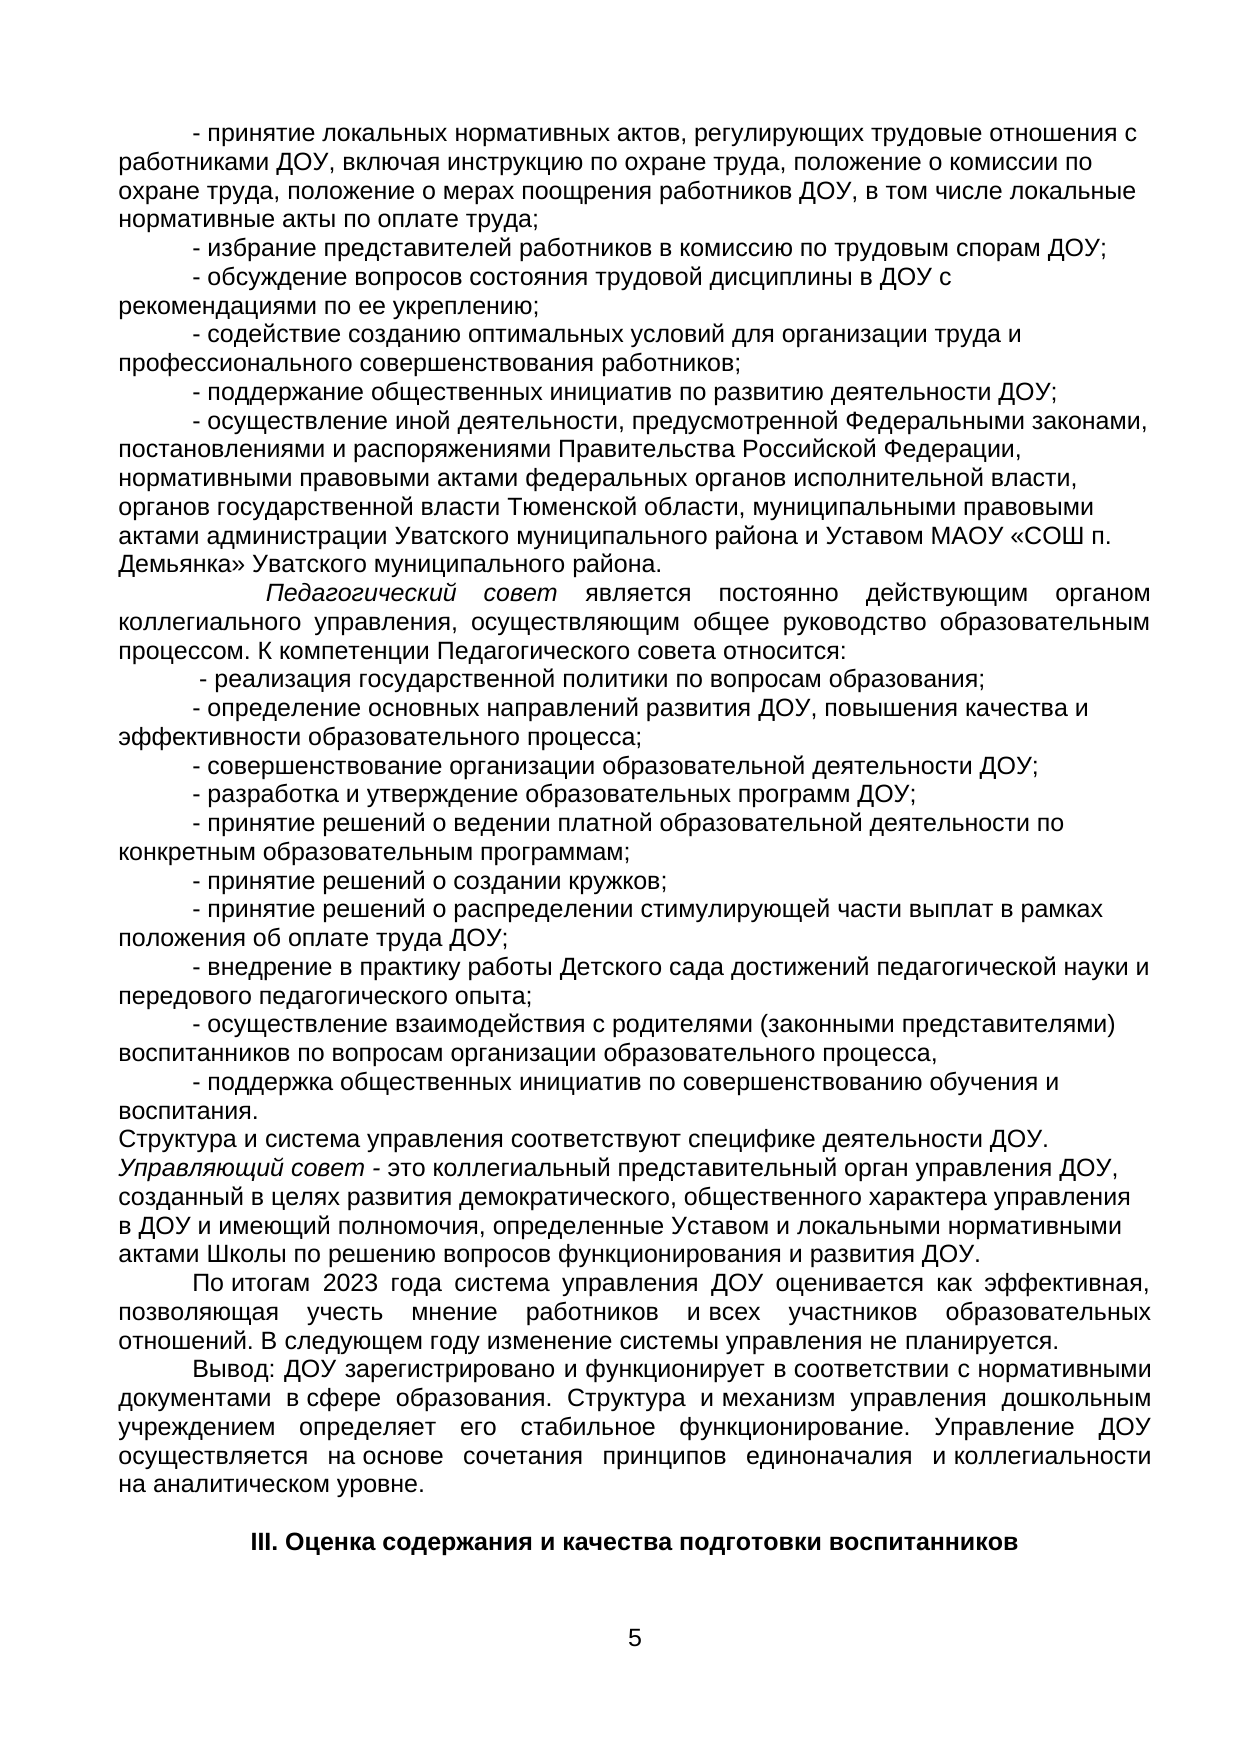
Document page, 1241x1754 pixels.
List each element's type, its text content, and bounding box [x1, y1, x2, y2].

text Вывод: ДОУ зарегистрировано и функционирует в соответствии с нормативными документами в сфере образования. Структура и механизм управления дошкольным учреждением определяет его стабильное функционирование. Управление ДОУ осуществляется на основе сочетания принципов единоначалия и коллегиальности на аналитическом уровне. [118, 1354, 1152, 1498]
text - поддержание общественных инициатив по развитию деятельности ДОУ; [118, 377, 1152, 406]
text - принятие локальных нормативных актов, регулирующих трудовые отношения с работниками ДОУ, включая инструкцию по охране труда, положение о комиссии по охране труда, положение о мерах поощрения работников ДОУ, в том числе локальные нормативные акты по оплате труда; [118, 118, 1152, 233]
text - внедрение в практику работы Детского сада достижений педагогической науки и передового педагогического опыта; [118, 952, 1152, 1009]
text Педагогический совет является постоянно действующим органом коллегиального управления, осуществляющим общее руководство образовательным процессом. К компетенции Педагогического совета относится: [118, 578, 1152, 664]
text - принятие решений о создании кружков; [118, 866, 1152, 894]
text - содействие созданию оптимальных условий для организации труда и профессионального совершенствования работников; [118, 319, 1152, 377]
text - обсуждение вопросов состояния трудовой дисциплины в ДОУ с рекомендациями по ее укреплению; [118, 262, 1152, 319]
text - поддержка общественных инициатив по совершенствованию обучения и воспитания. [118, 1067, 1152, 1124]
text - совершенствование организации образовательной деятельности ДОУ; [118, 751, 1152, 779]
text III. Оценка содержания и качества подготовки воспитанников [118, 1527, 1152, 1556]
text Управляющий совет - это коллегиальный представительный орган управления ДОУ, созданный в целях развития демократического, общественного характера управления в ДОУ и имеющий полномочия, определенные Уставом и локальными нормативными актами Школы по решению вопросов функционирования и развития ДОУ. [118, 1153, 1152, 1268]
text Структура и система управления соответствуют специфике деятельности ДОУ. [118, 1124, 1152, 1153]
text - принятие решений о распределении стимулирующей части выплат в рамках положения об оплате труда ДОУ; [118, 894, 1152, 952]
text - разработка и утверждение образовательных программ ДОУ; [118, 779, 1152, 808]
text - определение основных направлений развития ДОУ, повышения качества и эффективности образовательного процесса; [118, 693, 1152, 751]
text - избрание представителей работников в комиссию по трудовым спорам ДОУ; [118, 233, 1152, 262]
text По итогам 2023 года система управления ДОУ оценивается как эффективная, позволяющая учесть мнение работников и всех участников образовательных отношений. В следующем году изменение системы управления не планируется. [118, 1268, 1152, 1354]
text - принятие решений о ведении платной образовательной деятельности по конкретным образовательным программам; [118, 808, 1152, 866]
text - осуществление взаимодействия с родителями (законными представителями) воспитанников по вопросам организации образовательного процесса, [118, 1009, 1152, 1067]
text - осуществление иной деятельности, предусмотренной Федеральными законами, постановлениями и распоряжениями Правительства Российской Федерации, нормативными правовыми актами федеральных органов исполнительной власти, органов государственной власти Тюменской области, муниципальными правовыми актами администрации Уватского муниципального района и Уставом МАОУ «СОШ п. Демьянка» Уватского муниципального района. [118, 406, 1152, 578]
text - реализация государственной политики по вопросам образования; [118, 664, 1152, 693]
